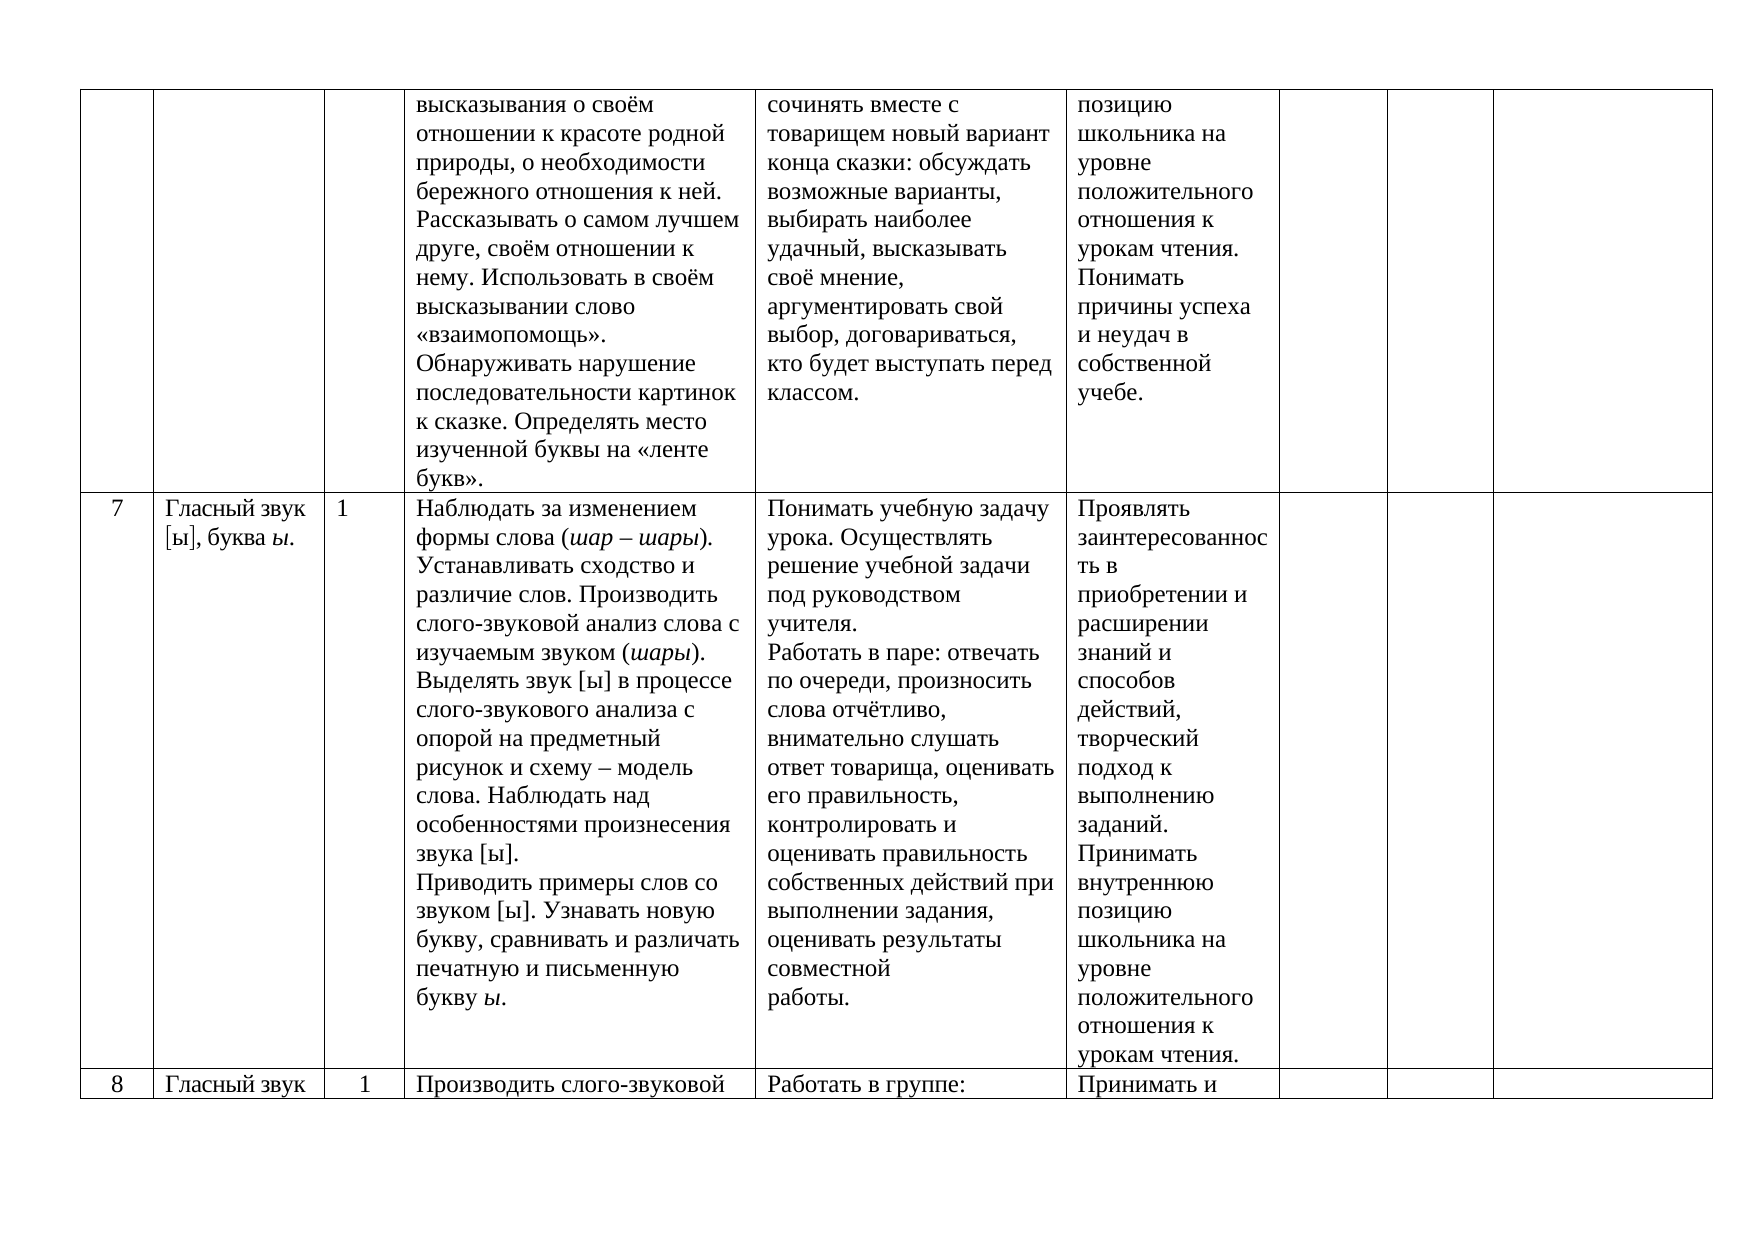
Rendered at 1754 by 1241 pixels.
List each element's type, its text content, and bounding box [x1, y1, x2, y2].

table_cell 8 [81, 1069, 153, 1098]
table_cell 1 [325, 90, 404, 492]
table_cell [1067, 90, 1279, 492]
table_cell 1 [325, 493, 404, 1068]
table_cell 7 [81, 493, 153, 1068]
table_cell [1280, 1069, 1387, 1098]
table_cell 1 [325, 1069, 404, 1098]
table_cell [1280, 90, 1387, 492]
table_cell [756, 1069, 1066, 1098]
table_cell [1388, 1069, 1493, 1098]
table_cell [1494, 493, 1712, 1068]
table_cell [1388, 493, 1493, 1068]
table_cell [1494, 90, 1712, 492]
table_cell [1067, 1069, 1279, 1098]
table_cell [405, 1069, 755, 1098]
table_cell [154, 1069, 324, 1098]
table_cell Гласный звук ы, буква ы. [154, 493, 324, 1068]
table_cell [756, 90, 1066, 492]
table_cell [1494, 1069, 1712, 1098]
table_cell Понимать учебную задачу урока. Осуществлять решение учебной задачи под руководством учителя. Работать в паре: отвечать по очереди, произносить слова отчётливо, внимательно слушать ответ товарища, оценивать его правильность, контролировать и оценивать правильность собственных действий при выполнении задания, оценивать результаты совместной работы. [756, 493, 1066, 1068]
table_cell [154, 90, 324, 492]
table_cell [1388, 90, 1493, 492]
table_cell Проявлять заинтересованность в приобретении и расширении знаний и способов действий, творческий подход к выполнению заданий. Принимать внутреннюю позицию школьника на уровне положительного отношения к урокам чтения. [1067, 493, 1279, 1068]
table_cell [405, 90, 755, 492]
table_cell [1280, 493, 1387, 1068]
table_cell Наблюдать за изменением формы слова (шар – шары). Устанавливать сходство и различие слов. Производить слого-звуковой анализ слова с изучаемым звуком (шары). Выделять звук [ы] в процессе слого-звукового анализа с опорой на предметный рисунок и схему – модель слова. Наблюдать над особенностями произнесения звука [ы]. Приводить примеры слов со звуком [ы]. Узнавать новую букву, сравнивать и различать печатную и письменную букву ы. [405, 493, 755, 1068]
table_cell 6 [81, 90, 153, 492]
